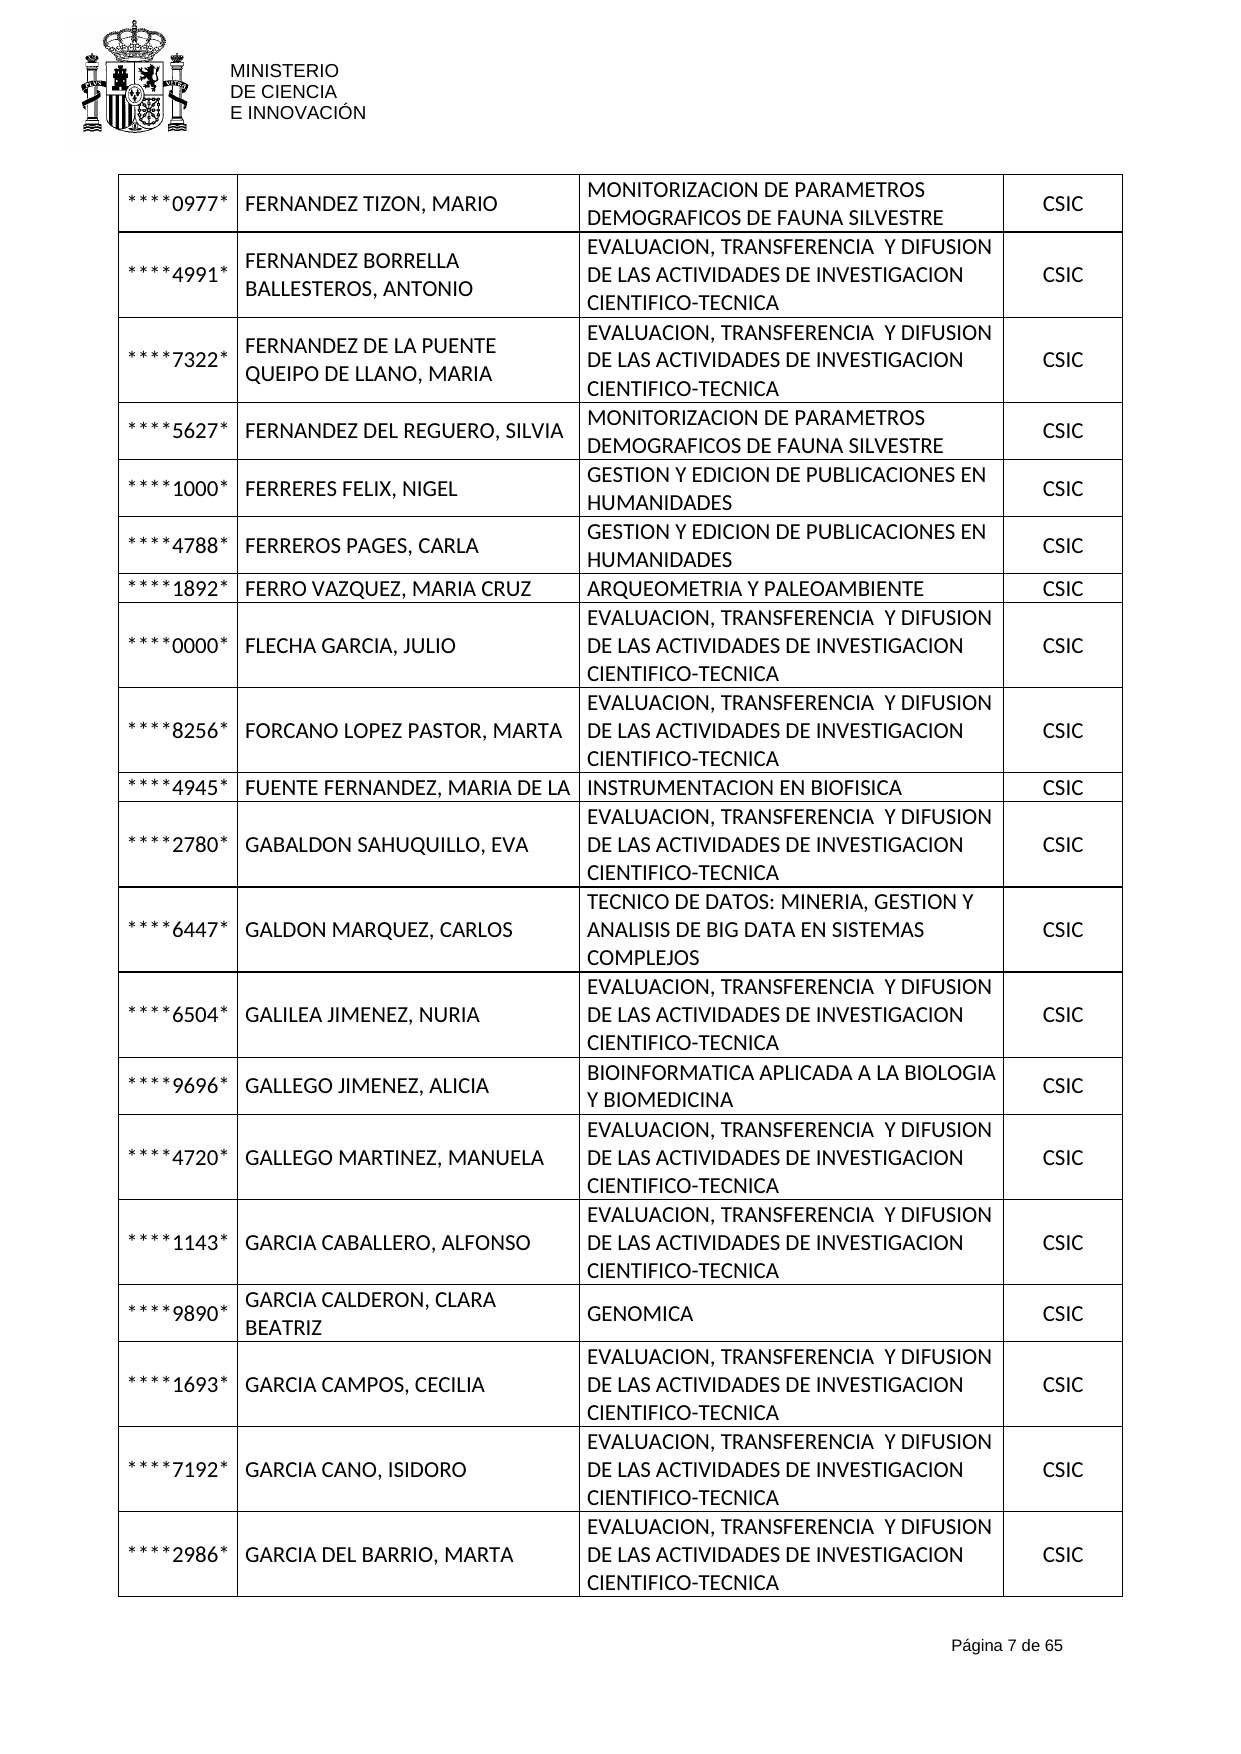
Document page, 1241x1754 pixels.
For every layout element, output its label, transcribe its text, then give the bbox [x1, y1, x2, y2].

table_cell EVALUACION, TRANSFERENCIA Y DIFUSION DE LAS ACTIVIDADES DE INVESTIGACION CIENTIFICO-TECNICA [580, 603, 1003, 687]
table_cell GARCIA CABALLERO, ALFONSO [238, 1200, 579, 1284]
table_cell CSIC [1004, 1285, 1122, 1341]
table_cell ****9696* [119, 1058, 237, 1114]
table_cell ****7322* [119, 318, 237, 402]
table_cell CSIC [1004, 233, 1122, 317]
table_cell CSIC [1004, 517, 1122, 573]
table_cell GENOMICA [580, 1285, 1003, 1341]
table_cell ARQUEOMETRIA Y PALEOAMBIENTE [580, 574, 1003, 602]
table_cell GARCIA CANO, ISIDORO [238, 1427, 579, 1511]
table_cell FLECHA GARCIA, JULIO [238, 603, 579, 687]
table_cell ****1000* [119, 460, 237, 516]
table_cell GALILEA JIMENEZ, NURIA [238, 973, 579, 1057]
table_cell CSIC [1004, 1058, 1122, 1114]
table_cell EVALUACION, TRANSFERENCIA Y DIFUSION DE LAS ACTIVIDADES DE INVESTIGACION CIENTIFICO-TECNICA [580, 1342, 1003, 1426]
table_cell GARCIA CALDERON, CLARA BEATRIZ [238, 1285, 579, 1341]
table_cell FERREROS PAGES, CARLA [238, 517, 579, 573]
table_cell CSIC [1004, 1512, 1122, 1596]
table_cell ****1143* [119, 1200, 237, 1284]
table_cell GABALDON SAHUQUILLO, EVA [238, 802, 579, 886]
table_cell ****8256* [119, 688, 237, 772]
table_cell GALDON MARQUEZ, CARLOS [238, 888, 579, 971]
table_cell FORCANO LOPEZ PASTOR, MARTA [238, 688, 579, 772]
table_cell FERNANDEZ DE LA PUENTE QUEIPO DE LLANO, MARIA [238, 318, 579, 402]
table_cell CSIC [1004, 574, 1122, 602]
table_cell GARCIA CAMPOS, CECILIA [238, 1342, 579, 1426]
table_cell ****7192* [119, 1427, 237, 1511]
table_cell ****9890* [119, 1285, 237, 1341]
table_cell CSIC [1004, 973, 1122, 1057]
table_cell ****6447* [119, 888, 237, 971]
table_cell EVALUACION, TRANSFERENCIA Y DIFUSION DE LAS ACTIVIDADES DE INVESTIGACION CIENTIFICO-TECNICA [580, 1200, 1003, 1284]
table_cell CSIC [1004, 1427, 1122, 1511]
table_cell EVALUACION, TRANSFERENCIA Y DIFUSION DE LAS ACTIVIDADES DE INVESTIGACION CIENTIFICO-TECNICA [580, 1115, 1003, 1199]
table_cell FERRO VAZQUEZ, MARIA CRUZ [238, 574, 579, 602]
table_cell FERNANDEZ BORRELLA BALLESTEROS, ANTONIO [238, 233, 579, 317]
table_cell CSIC [1004, 888, 1122, 971]
table_cell CSIC [1004, 403, 1122, 459]
table_cell GALLEGO MARTINEZ, MANUELA [238, 1115, 579, 1199]
table_cell ****0977* [119, 175, 237, 231]
table_cell CSIC [1004, 688, 1122, 772]
table_cell EVALUACION, TRANSFERENCIA Y DIFUSION DE LAS ACTIVIDADES DE INVESTIGACION CIENTIFICO-TECNICA [580, 973, 1003, 1057]
table_cell CSIC [1004, 802, 1122, 886]
table_cell MONITORIZACION DE PARAMETROS DEMOGRAFICOS DE FAUNA SILVESTRE [580, 175, 1003, 231]
table_cell ****1892* [119, 574, 237, 602]
table_cell ****4720* [119, 1115, 237, 1199]
table_cell FERNANDEZ TIZON, MARIO [238, 175, 579, 231]
table_cell GALLEGO JIMENEZ, ALICIA [238, 1058, 579, 1114]
table_cell BIOINFORMATICA APLICADA A LA BIOLOGIA Y BIOMEDICINA [580, 1058, 1003, 1114]
table_cell MONITORIZACION DE PARAMETROS DEMOGRAFICOS DE FAUNA SILVESTRE [580, 403, 1003, 459]
table_cell GARCIA DEL BARRIO, MARTA [238, 1512, 579, 1596]
table_cell CSIC [1004, 1342, 1122, 1426]
table_cell EVALUACION, TRANSFERENCIA Y DIFUSION DE LAS ACTIVIDADES DE INVESTIGACION CIENTIFICO-TECNICA [580, 688, 1003, 772]
table_cell FERRERES FELIX, NIGEL [238, 460, 579, 516]
table_cell FUENTE FERNANDEZ, MARIA DE LA [238, 773, 579, 801]
table_cell CSIC [1004, 460, 1122, 516]
table_cell INSTRUMENTACION EN BIOFISICA [580, 773, 1003, 801]
table_cell CSIC [1004, 318, 1122, 402]
table_cell ****4991* [119, 233, 237, 317]
table_cell CSIC [1004, 773, 1122, 801]
table_cell EVALUACION, TRANSFERENCIA Y DIFUSION DE LAS ACTIVIDADES DE INVESTIGACION CIENTIFICO-TECNICA [580, 318, 1003, 402]
table_cell ****2780* [119, 802, 237, 886]
table_cell EVALUACION, TRANSFERENCIA Y DIFUSION DE LAS ACTIVIDADES DE INVESTIGACION CIENTIFICO-TECNICA [580, 1427, 1003, 1511]
table_cell ****2986* [119, 1512, 237, 1596]
picture [64, 14, 201, 152]
table_cell TECNICO DE DATOS: MINERIA, GESTION Y ANALISIS DE BIG DATA EN SISTEMAS COMPLEJOS [580, 888, 1003, 971]
table_cell ****4945* [119, 773, 237, 801]
table_cell GESTION Y EDICION DE PUBLICACIONES EN HUMANIDADES [580, 460, 1003, 516]
table_cell EVALUACION, TRANSFERENCIA Y DIFUSION DE LAS ACTIVIDADES DE INVESTIGACION CIENTIFICO-TECNICA [580, 233, 1003, 317]
table_cell ****1693* [119, 1342, 237, 1426]
table_cell CSIC [1004, 175, 1122, 231]
table_cell CSIC [1004, 1115, 1122, 1199]
table_cell ****6504* [119, 973, 237, 1057]
table_cell FERNANDEZ DEL REGUERO, SILVIA [238, 403, 579, 459]
table_cell GESTION Y EDICION DE PUBLICACIONES EN HUMANIDADES [580, 517, 1003, 573]
table_cell EVALUACION, TRANSFERENCIA Y DIFUSION DE LAS ACTIVIDADES DE INVESTIGACION CIENTIFICO-TECNICA [580, 1512, 1003, 1596]
table_cell CSIC [1004, 603, 1122, 687]
table_cell ****4788* [119, 517, 237, 573]
table_cell CSIC [1004, 1200, 1122, 1284]
table_cell ****0000* [119, 603, 237, 687]
table_cell EVALUACION, TRANSFERENCIA Y DIFUSION DE LAS ACTIVIDADES DE INVESTIGACION CIENTIFICO-TECNICA [580, 802, 1003, 886]
table_cell ****5627* [119, 403, 237, 459]
